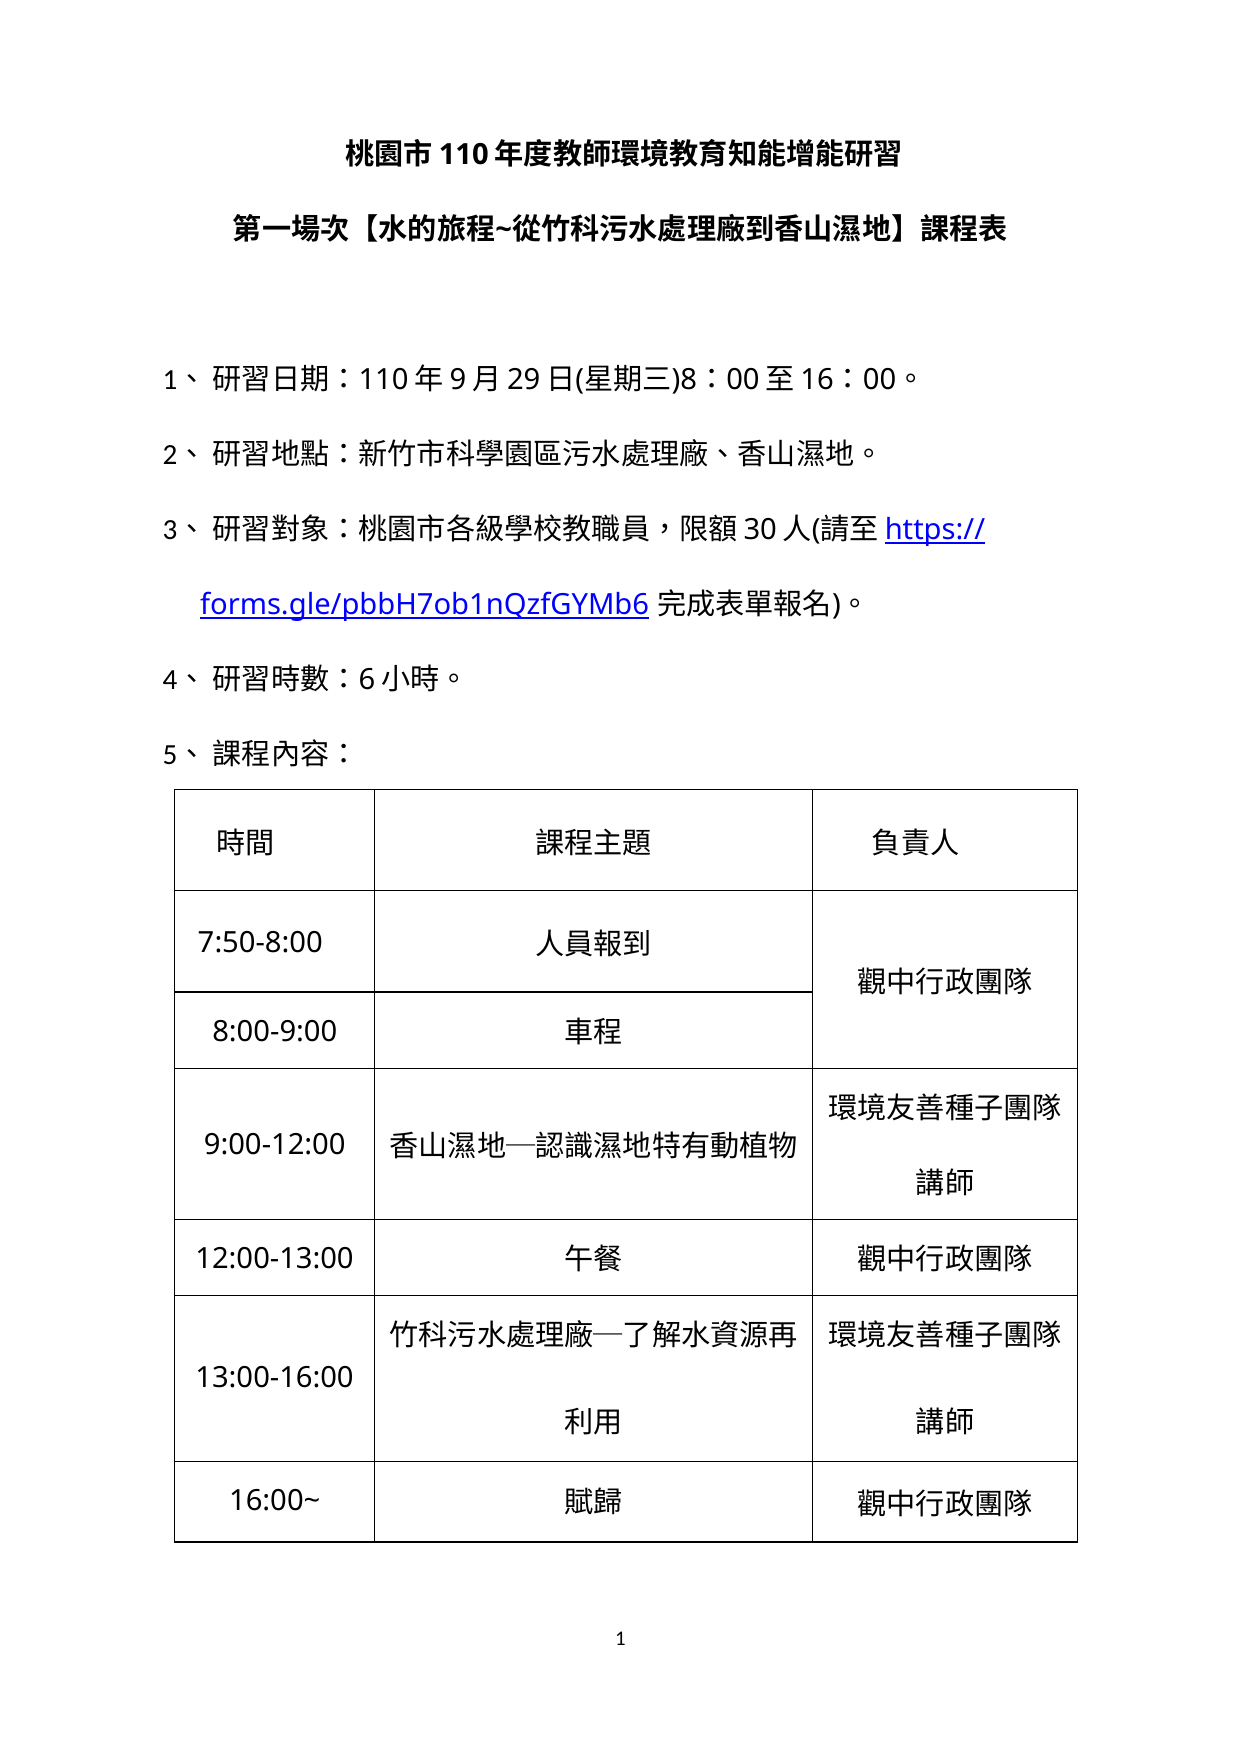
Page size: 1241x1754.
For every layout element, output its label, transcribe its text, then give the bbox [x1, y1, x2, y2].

table_header 負責人 [813, 790, 1077, 890]
list 研習對象：桃園市各級學校教職員，限額30人(請至https://forms.gle/pbbH7ob1nQzfGYMb6 完成表單報名)。 [162, 489, 1078, 639]
table_cell 觀中行政團隊 [813, 1462, 1077, 1541]
table_cell 人員報到 [375, 891, 812, 991]
table_cell 竹科污水處理廠─了解水資源再利用 [375, 1296, 812, 1461]
list 研習地點：新竹市科學園區污水處理廠、香山濕地。 [162, 414, 1078, 489]
table_cell 16:00~ [175, 1462, 374, 1541]
table_cell 環境友善種子團隊講師 [813, 1296, 1077, 1461]
list 研習日期：110年9月29日(星期三)8：00至16：00。 [162, 339, 1078, 414]
table_cell 13:00-16:00 [175, 1296, 374, 1461]
text 桃園市110年度教師環境教育知能增能研習 [162, 114, 1078, 189]
table_cell 香山濕地─認識濕地特有動植物 [375, 1069, 812, 1218]
table_header 時間 [175, 790, 374, 890]
list 研習時數：6小時。 [162, 639, 1078, 714]
table_cell 12:00-13:00 [175, 1220, 374, 1294]
table_cell 午餐 [375, 1220, 812, 1294]
table_cell 9:00-12:00 [175, 1069, 374, 1218]
table_cell 環境友善種子團隊講師 [813, 1069, 1077, 1218]
text 第一場次【水的旅程~從竹科污水處理廠到香山濕地】課程表 [162, 189, 1078, 264]
table_cell 8:00-9:00 [175, 993, 374, 1067]
table_cell 賦歸 [375, 1462, 812, 1541]
table_header 課程主題 [375, 790, 812, 890]
table_cell 觀中行政團隊 [813, 891, 1077, 1067]
table_cell 7:50-8:00 [175, 891, 374, 991]
list 課程內容： [162, 714, 1078, 789]
table_cell 觀中行政團隊 [813, 1220, 1077, 1294]
table_cell 車程 [375, 993, 812, 1067]
